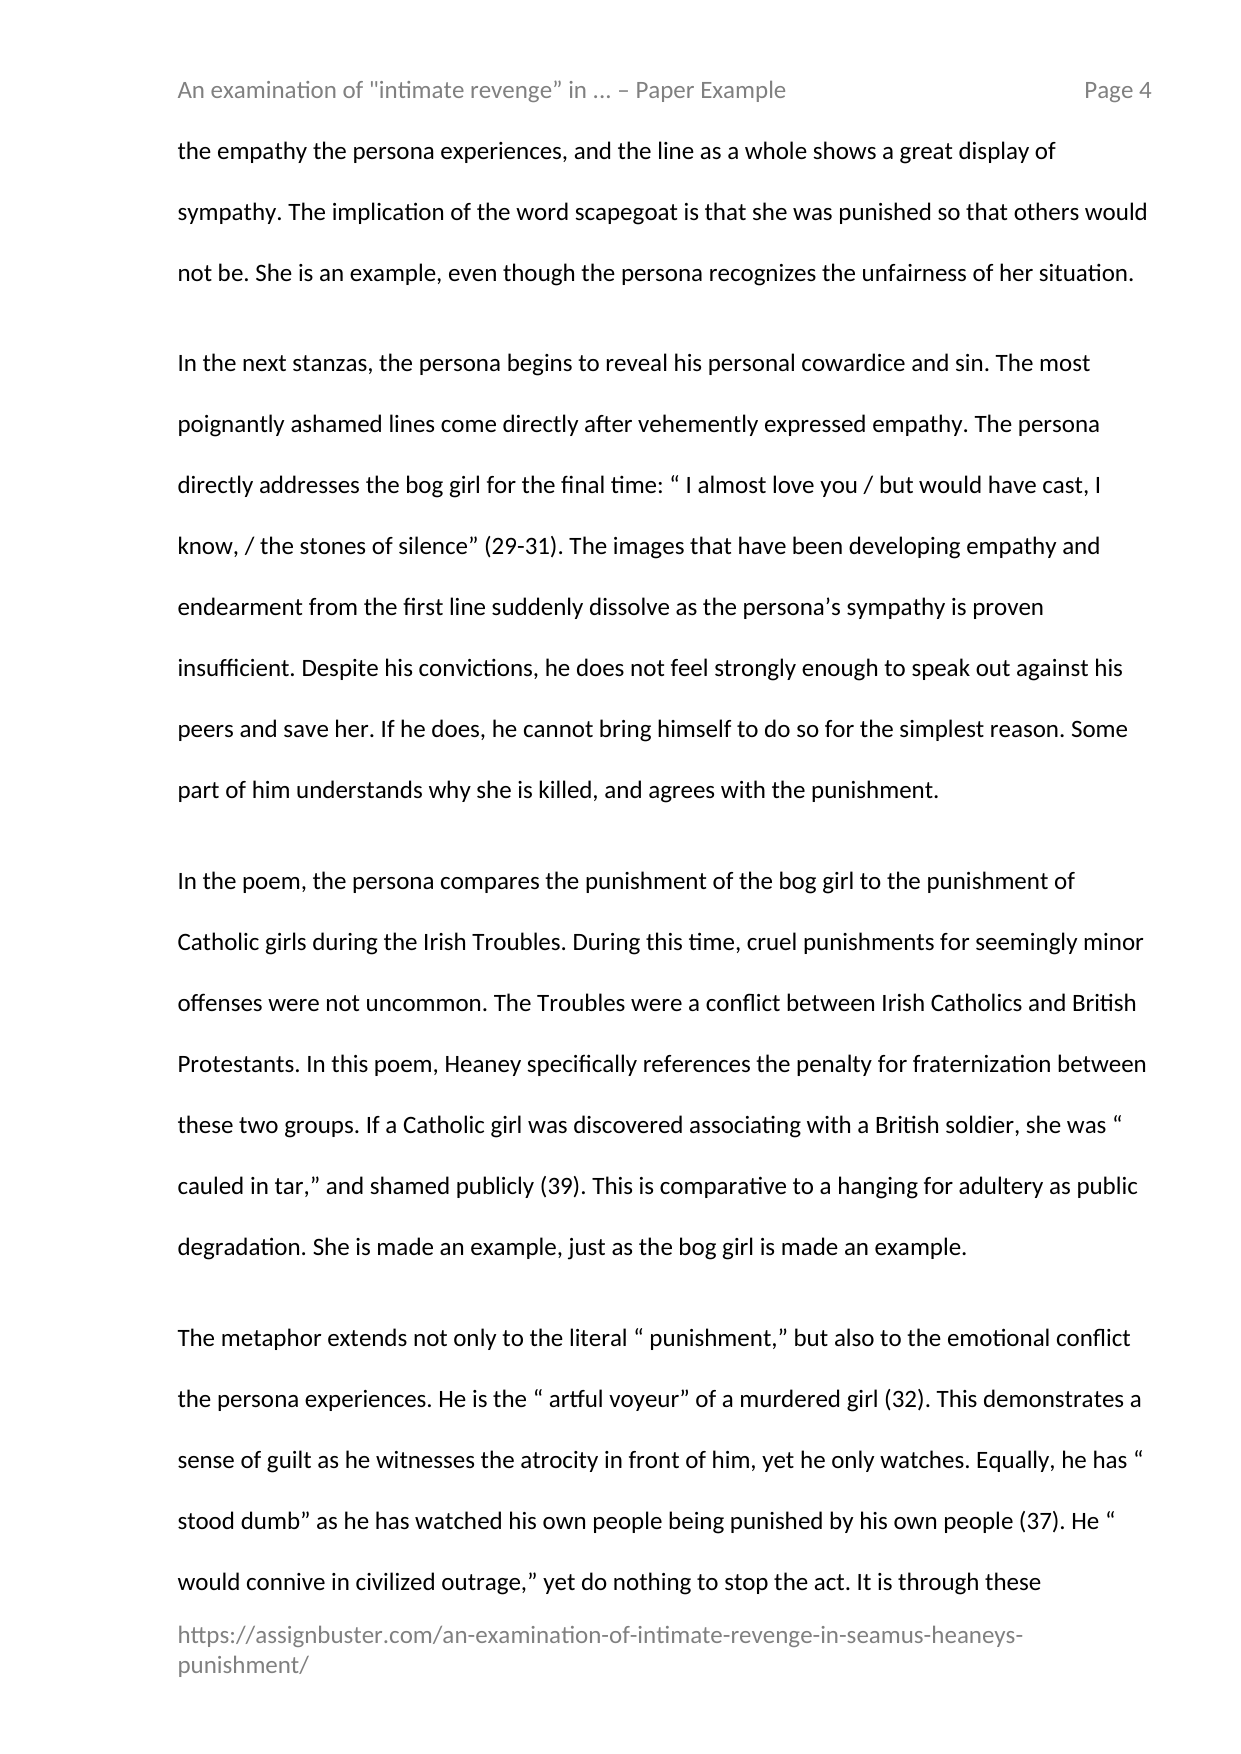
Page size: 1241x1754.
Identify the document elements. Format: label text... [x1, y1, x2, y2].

text In the next stanzas, the persona begins to reveal his personal cowardice and sin. The most poignantly ashamed lines come directly after vehemently expressed empathy. The persona directly addresses the bog girl for the final time: “ I almost love you / but would have cast, I know, / the stones of silence” (29-31). The images that have been developing empathy and endearment from the first line suddenly dissolve as the persona’s sympathy is proven insufficient. Despite his convictions, he does not feel strongly enough to speak out against his peers and save her. If he does, he cannot bring himself to do so for the simplest reason. Some part of him understands why she is killed, and agrees with the punishment. [177, 347, 1152, 805]
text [177, 135, 1152, 287]
text In the poem, the persona compares the punishment of the bog girl to the punishment of Catholic girls during the Irish Troubles. During this time, cruel punishments for seemingly minor offenses were not uncommon. The Troubles were a conflict between Irish Catholics and British Protestants. In this poem, Heaney specifically references the penalty for fraternization between these two groups. If a Catholic girl was discovered associating with a British soldier, she was “ cauled in tar,” and shamed publicly (39). This is comparative to a hanging for adultery as public degradation. She is made an example, just as the bog girl is made an example. [177, 865, 1152, 1262]
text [177, 1322, 1152, 1597]
